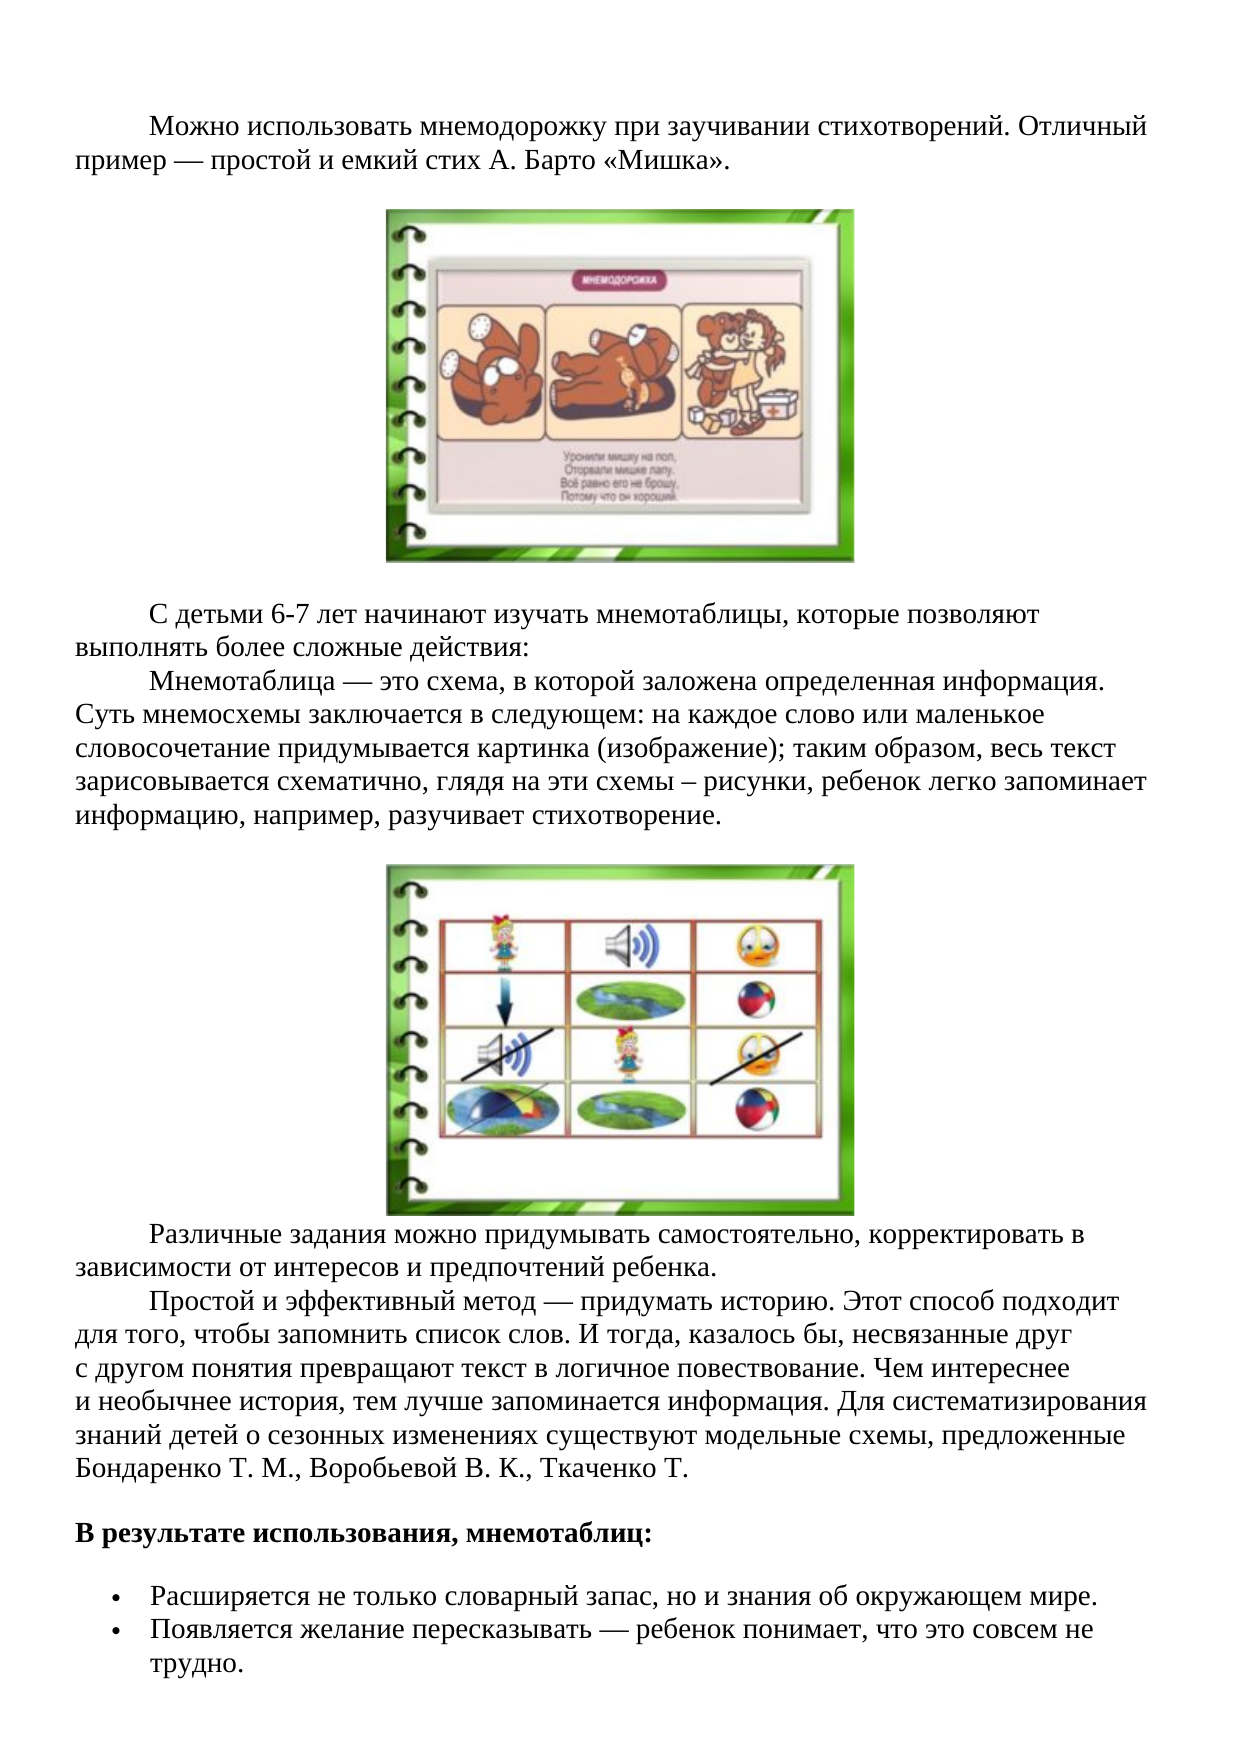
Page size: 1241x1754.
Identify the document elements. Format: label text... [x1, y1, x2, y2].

subtitle В результате использования, мнемотаблиц: [75, 1515, 1165, 1549]
list Расширяется не только словарный запас, но и знания об окружающем мире. [112, 1578, 1165, 1612]
text Различные задания можно придумывать самостоятельно, корректировать в зависимости от интересов и предпочтений ребенка. [75, 1216, 1165, 1283]
text Мнемотаблица — это схема, в которой заложена определенная информация. Суть мнемосхемы заключается в следующем: на каждое слово или маленькое словосочетание придумывается картинка (изображение); таким образом, весь текст зарисовывается схематично, глядя на эти схемы – рисунки, ребенок легко запоминает информацию, например, разучивает стихотворение. [75, 663, 1165, 831]
picture [385, 864, 855, 1216]
text С детьми 6-7 лет начинают изучать мнемотаблицы, которые позволяют выполнять более сложные действия: [75, 596, 1165, 663]
text Простой и эффективный метод — придумать историю. Этот способ подходит для того, чтобы запомнить список слов. И тогда, казалось бы, несвязанные друг с другом понятия превращают текст в логичное повествование. Чем интереснее и необычнее история, тем лучше запоминается информация. Для систематизирования знаний детей о сезонных изменениях существуют модельные схемы, предложенные Бондаренко Т. М., Воробьевой В. К., Ткаченко Т. [75, 1283, 1165, 1484]
text Можно использовать мнемодорожку при заучивании стихотворений. Отличный пример — простой и емкий стих А. Барто «Мишка». [75, 108, 1165, 176]
list Появляется желание пересказывать — ребенок понимает, что это совсем не трудно. [112, 1612, 1165, 1679]
picture [385, 209, 855, 563]
